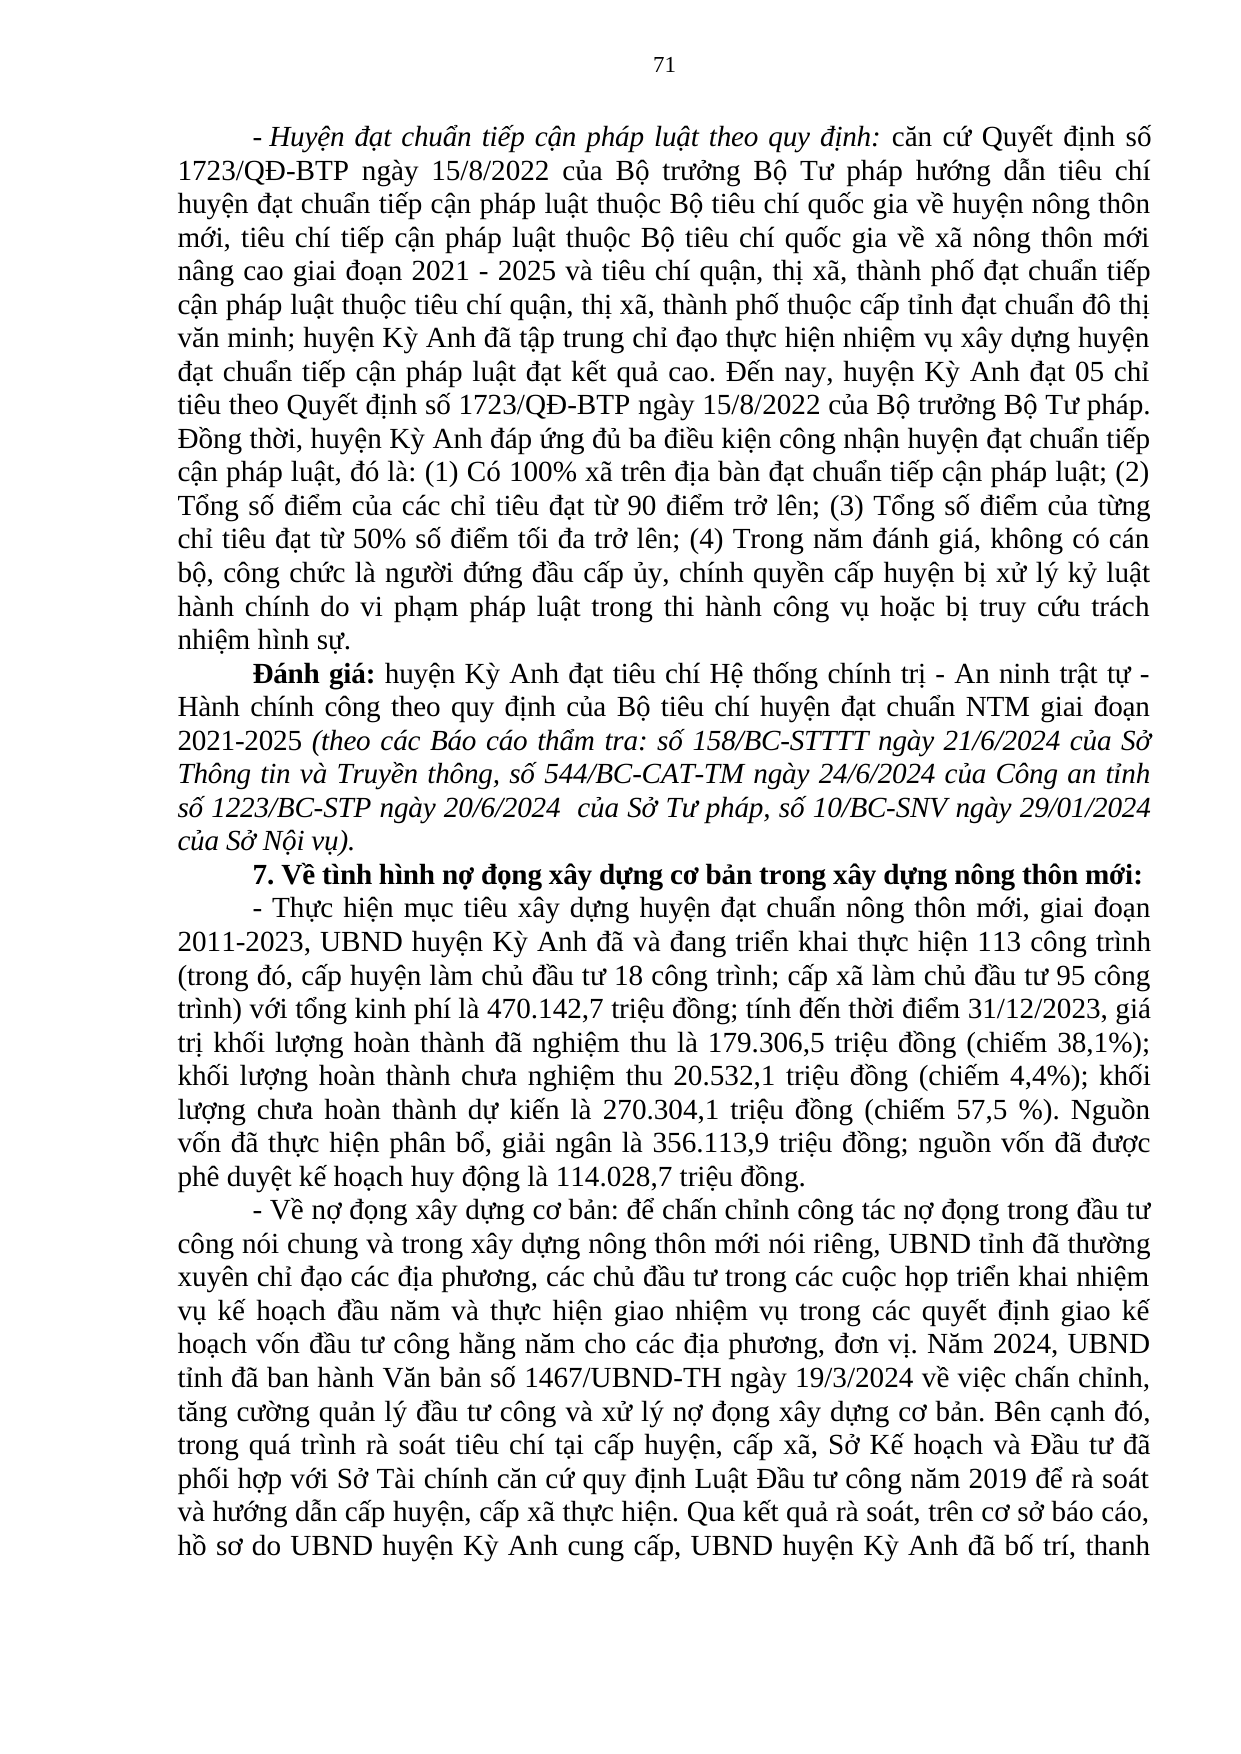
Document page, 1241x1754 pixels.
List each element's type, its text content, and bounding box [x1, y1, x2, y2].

text 7. Về tình hình nợ đọng xây dựng cơ bản trong xây dựng nông thôn mới: [177, 857, 1152, 891]
text Đánh giá: huyện Kỳ Anh đạt tiêu chí Hệ thống chính trị - An ninh trật tự - Hành chính công theo quy định của Bộ tiêu chí huyện đạt chuẩn NTM giai đoạn 2021-2025 (theo các Báo cáo thẩm tra: số 158/BC-STTTT ngày 21/6/2024 của Sở Thông tin và Truyền thông, số 544/BC-CAT-TM ngày 24/6/2024 của Công an tỉnh số 1223/BC-STP ngày 20/6/2024 của Sở Tư pháp, số 10/BC-SNV ngày 29/01/2024 của Sở Nội vụ). [177, 656, 1152, 857]
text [176, 1191, 1153, 1627]
text - Thực hiện mục tiêu xây dựng huyện đạt chuẩn nông thôn mới, giai đoạn 2011-2023, UBND huyện Kỳ Anh đã và đang triển khai thực hiện 113 công trình (trong đó, cấp huyện làm chủ đầu tư 18 công trình; cấp xã làm chủ đầu tư 95 công trình) với tổng kinh phí là 470.142,7 triệu đồng; tính đến thời điểm 31/12/2023, giá trị khối lượng hoàn thành đã nghiệm thu là 179.306,5 triệu đồng (chiếm 38,1%); khối lượng hoàn thành chưa nghiệm thu 20.532,1 triệu đồng (chiếm 4,4%); khối lượng chưa hoàn thành dự kiến là 270.304,1 triệu đồng (chiếm 57,5 %). Nguồn vốn đã thực hiện phân bổ, giải ngân là 356.113,9 triệu đồng; nguồn vốn đã được phê duyệt kế hoạch huy động là 114.028,7 triệu đồng. [177, 891, 1152, 1191]
text - Huyện đạt chuẩn tiếp cận pháp luật theo quy định: căn cứ Quyết định số 1723/QĐ-BTP ngày 15/8/2022 của Bộ trưởng Bộ Tư pháp hướng dẫn tiêu chí huyện đạt chuẩn tiếp cận pháp luật thuộc Bộ tiêu chí quốc gia về huyện nông thôn mới, tiêu chí tiếp cận pháp luật thuộc Bộ tiêu chí quốc gia về xã nông thôn mới nâng cao giai đoạn 2021 - 2025 và tiêu chí quận, thị xã, thành phố đạt chuẩn tiếp cận pháp luật thuộc tiêu chí quận, thị xã, thành phố thuộc cấp tỉnh đạt chuẩn đô thị văn minh; huyện Kỳ Anh đã tập trung chỉ đạo thực hiện nhiệm vụ xây dựng huyện đạt chuẩn tiếp cận pháp luật đạt kết quả cao. Đến nay, huyện Kỳ Anh đạt 05 chỉ tiêu theo Quyết định số 1723/QĐ-BTP ngày 15/8/2022 của Bộ trưởng Bộ Tư pháp. Đồng thời, huyện Kỳ Anh đáp ứng đủ ba điều kiện công nhận huyện đạt chuẩn tiếp cận pháp luật, đó là: (1) Có 100% xã trên địa bàn đạt chuẩn tiếp cận pháp luật; (2) Tổng số điểm của các chỉ tiêu đạt từ 90 điểm trở lên; (3) Tổng số điểm của từng chỉ tiêu đạt từ 50% số điểm tối đa trở lên; (4) Trong năm đánh giá, không có cán bộ, công chức là người đứng đầu cấp ủy, chính quyền cấp huyện bị xử lý kỷ luật hành chính do vi phạm pháp luật trong thi hành công vụ hoặc bị truy cứu trách nhiệm hình sự. [176, 118, 1153, 656]
